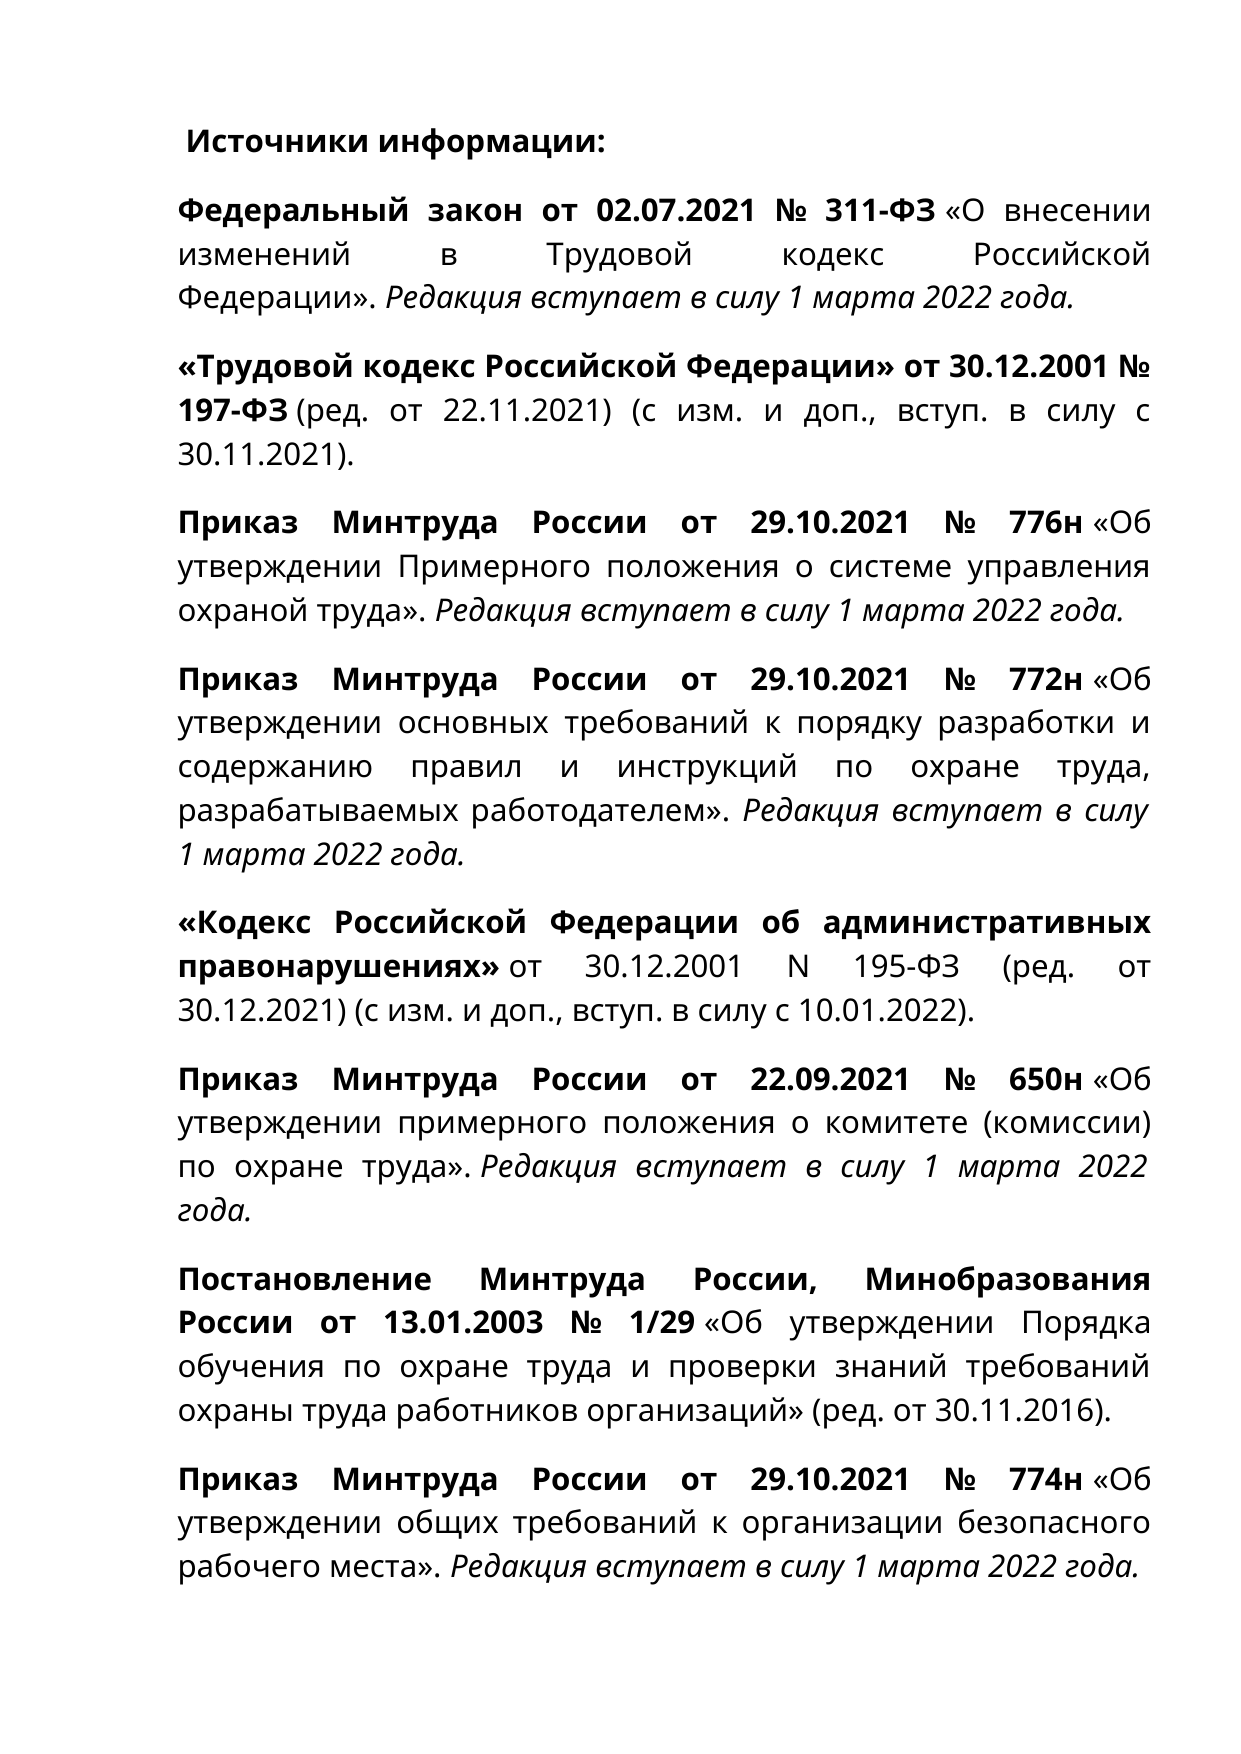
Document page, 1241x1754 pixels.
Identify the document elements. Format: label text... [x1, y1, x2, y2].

text «Кодекс Российской Федерации об административных правонарушениях» от 30.12.2001 N 195-ФЗ (ред. от 30.12.2021) (с изм. и доп., вступ. в силу с 10.01.2022). [177, 899, 1152, 1031]
text Приказ Минтруда России от 29.10.2021 № 774н «Об утверждении общих требований к организации безопасного рабочего места». Редакция вступает в силу 1 марта 2022 года. [177, 1456, 1152, 1587]
text Федеральный закон от 02.07.2021 № 311-ФЗ «О внесении изменений в Трудовой кодекс Российской Федерации». Редакция вступает в силу 1 марта 2022 года. [177, 187, 1152, 318]
text Источники информации: [177, 118, 1152, 162]
text Приказ Минтруда России от 29.10.2021 № 776н «Об утверждении Примерного положения о системе управления охраной труда». Редакция вступает в силу 1 марта 2022 года. [177, 499, 1152, 631]
text Постановление Минтруда России, Минобразования России от 13.01.2003 № 1/29 «Об утверждении Порядка обучения по охране труда и проверки знаний требований охраны труда работников организаций» (ред. от 30.11.2016). [177, 1256, 1152, 1431]
text «Трудовой кодекс Российской Федерации» от 30.12.2001 № 197-ФЗ (ред. от 22.11.2021) (с изм. и доп., вступ. в силу с 30.11.2021). [177, 343, 1152, 474]
text Приказ Минтруда России от 22.09.2021 № 650н «Об утверждении примерного положения о комитете (комиссии) по охране труда». Редакция вступает в силу 1 марта 2022 года. [177, 1056, 1152, 1231]
text Приказ Минтруда России от 29.10.2021 № 772н «Об утверждении основных требований к порядку разработки и содержанию правил и инструкций по охране труда, разрабатываемых работодателем». Редакция вступает в силу 1 марта 2022 года. [177, 656, 1152, 874]
